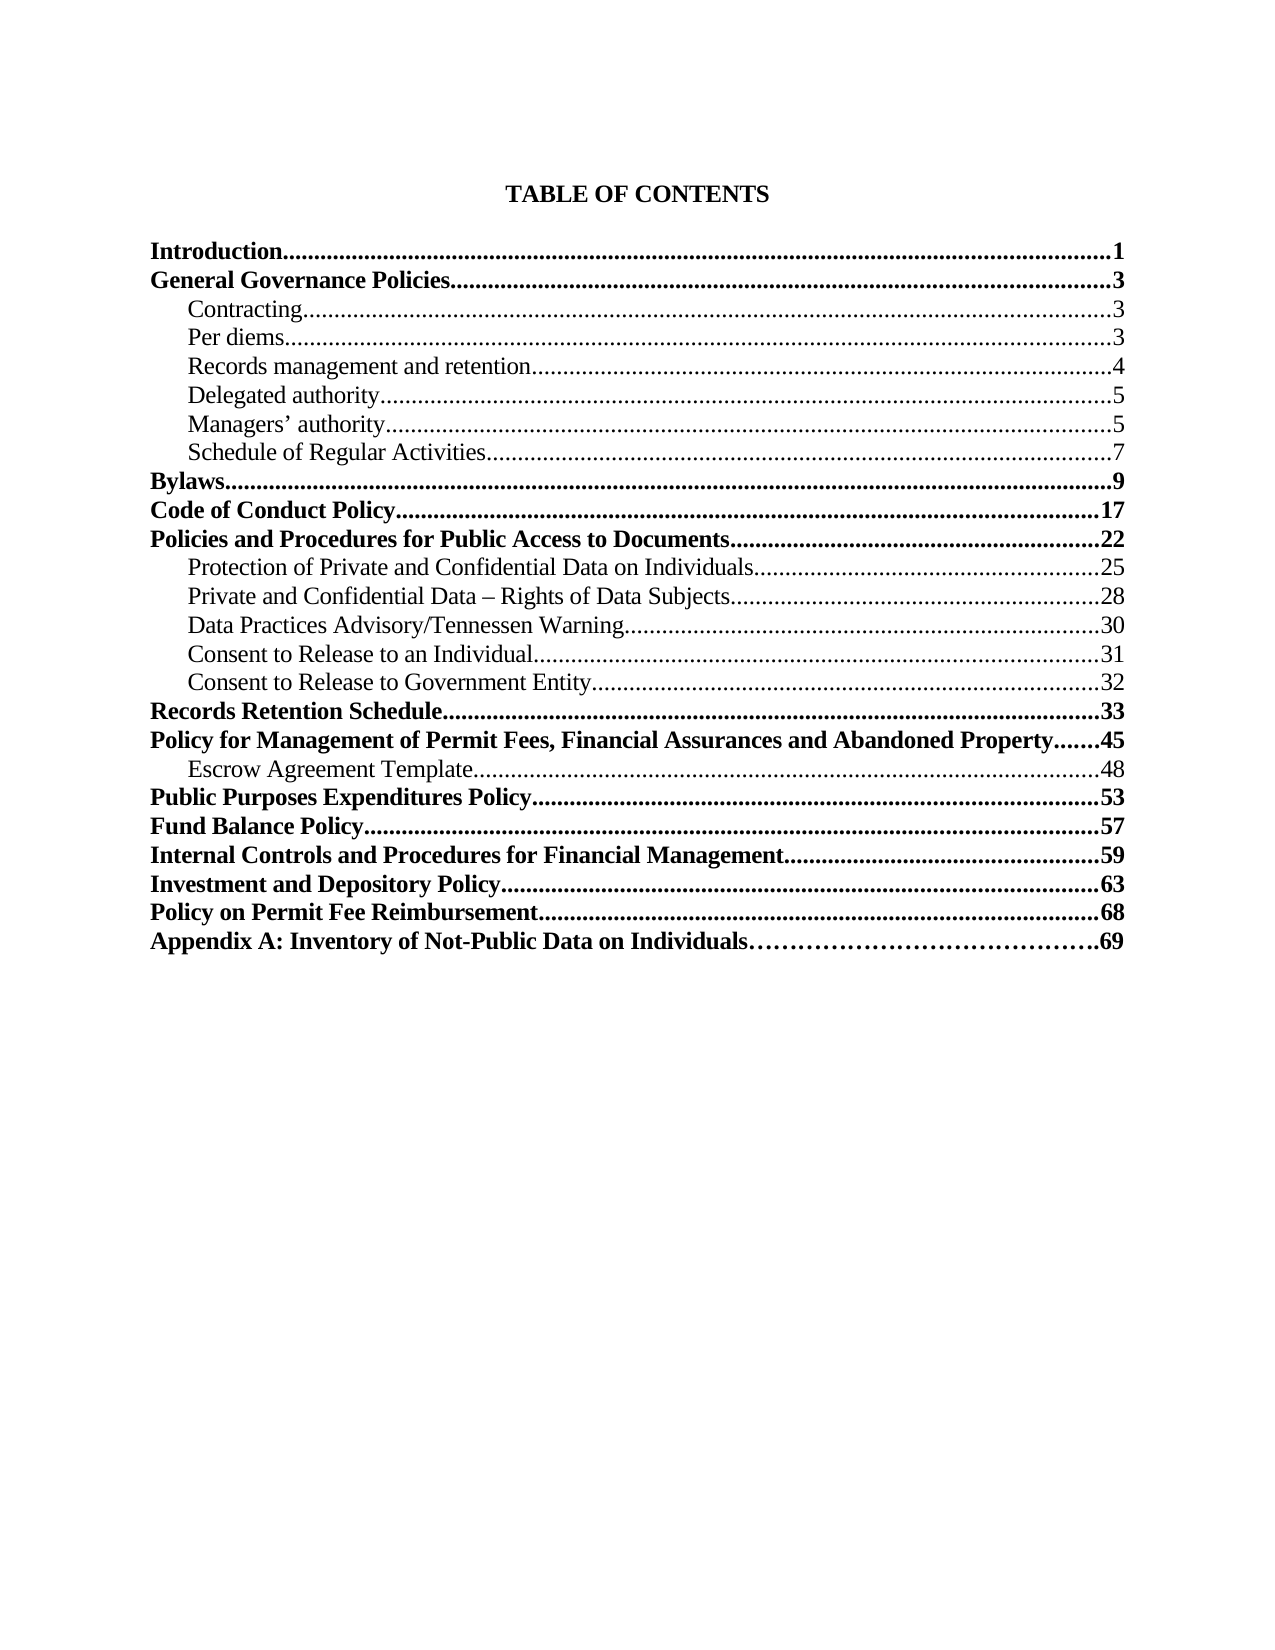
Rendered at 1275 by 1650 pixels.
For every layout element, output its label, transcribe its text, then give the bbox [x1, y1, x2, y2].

text Fund Balance Policy 57 [150, 811, 1125, 840]
text Private and Confidential Data – Rights of Data Subjects 28 [150, 581, 1125, 610]
text Policy for Management of Permit Fees, Financial Assurances and Abandoned Property 45 [150, 725, 1125, 754]
text Schedule of Regular Activities 7 [150, 437, 1125, 466]
text Per diems 3 [150, 322, 1125, 351]
text Investment and Depository Policy 63 [150, 869, 1125, 897]
text Appendix A: Inventory of Not-Public Data on Individuals…………………………………….69 [150, 926, 1125, 955]
text TABLE OF CONTENTS [150, 179, 1125, 207]
text Bylaws 9 [150, 466, 1125, 495]
text Internal Controls and Procedures for Financial Management 59 [150, 840, 1125, 869]
text Escrow Agreement Template 48 [150, 754, 1125, 782]
text Policy on Permit Fee Reimbursement 68 [150, 897, 1125, 926]
text Protection of Private and Confidential Data on Individuals 25 [150, 552, 1125, 581]
text Policies and Procedures for Public Access to Documents 22 [150, 524, 1125, 552]
text Records Retention Schedule 33 [150, 696, 1125, 725]
text Consent to Release to an Individual 31 [150, 639, 1125, 667]
text Consent to Release to Government Entity 32 [150, 667, 1125, 696]
text Code of Conduct Policy 17 [150, 495, 1125, 524]
text General Governance Policies 3 [150, 265, 1125, 294]
text Records management and retention 4 [150, 351, 1125, 380]
text Public Purposes Expenditures Policy 53 [150, 782, 1125, 811]
text Managers’ authority 5 [150, 409, 1125, 437]
text Delegated authority 5 [150, 380, 1125, 409]
text Introduction 1 [150, 236, 1125, 265]
text Data Practices Advisory/Tennessen Warning 30 [150, 610, 1125, 639]
text Contracting 3 [150, 294, 1125, 322]
